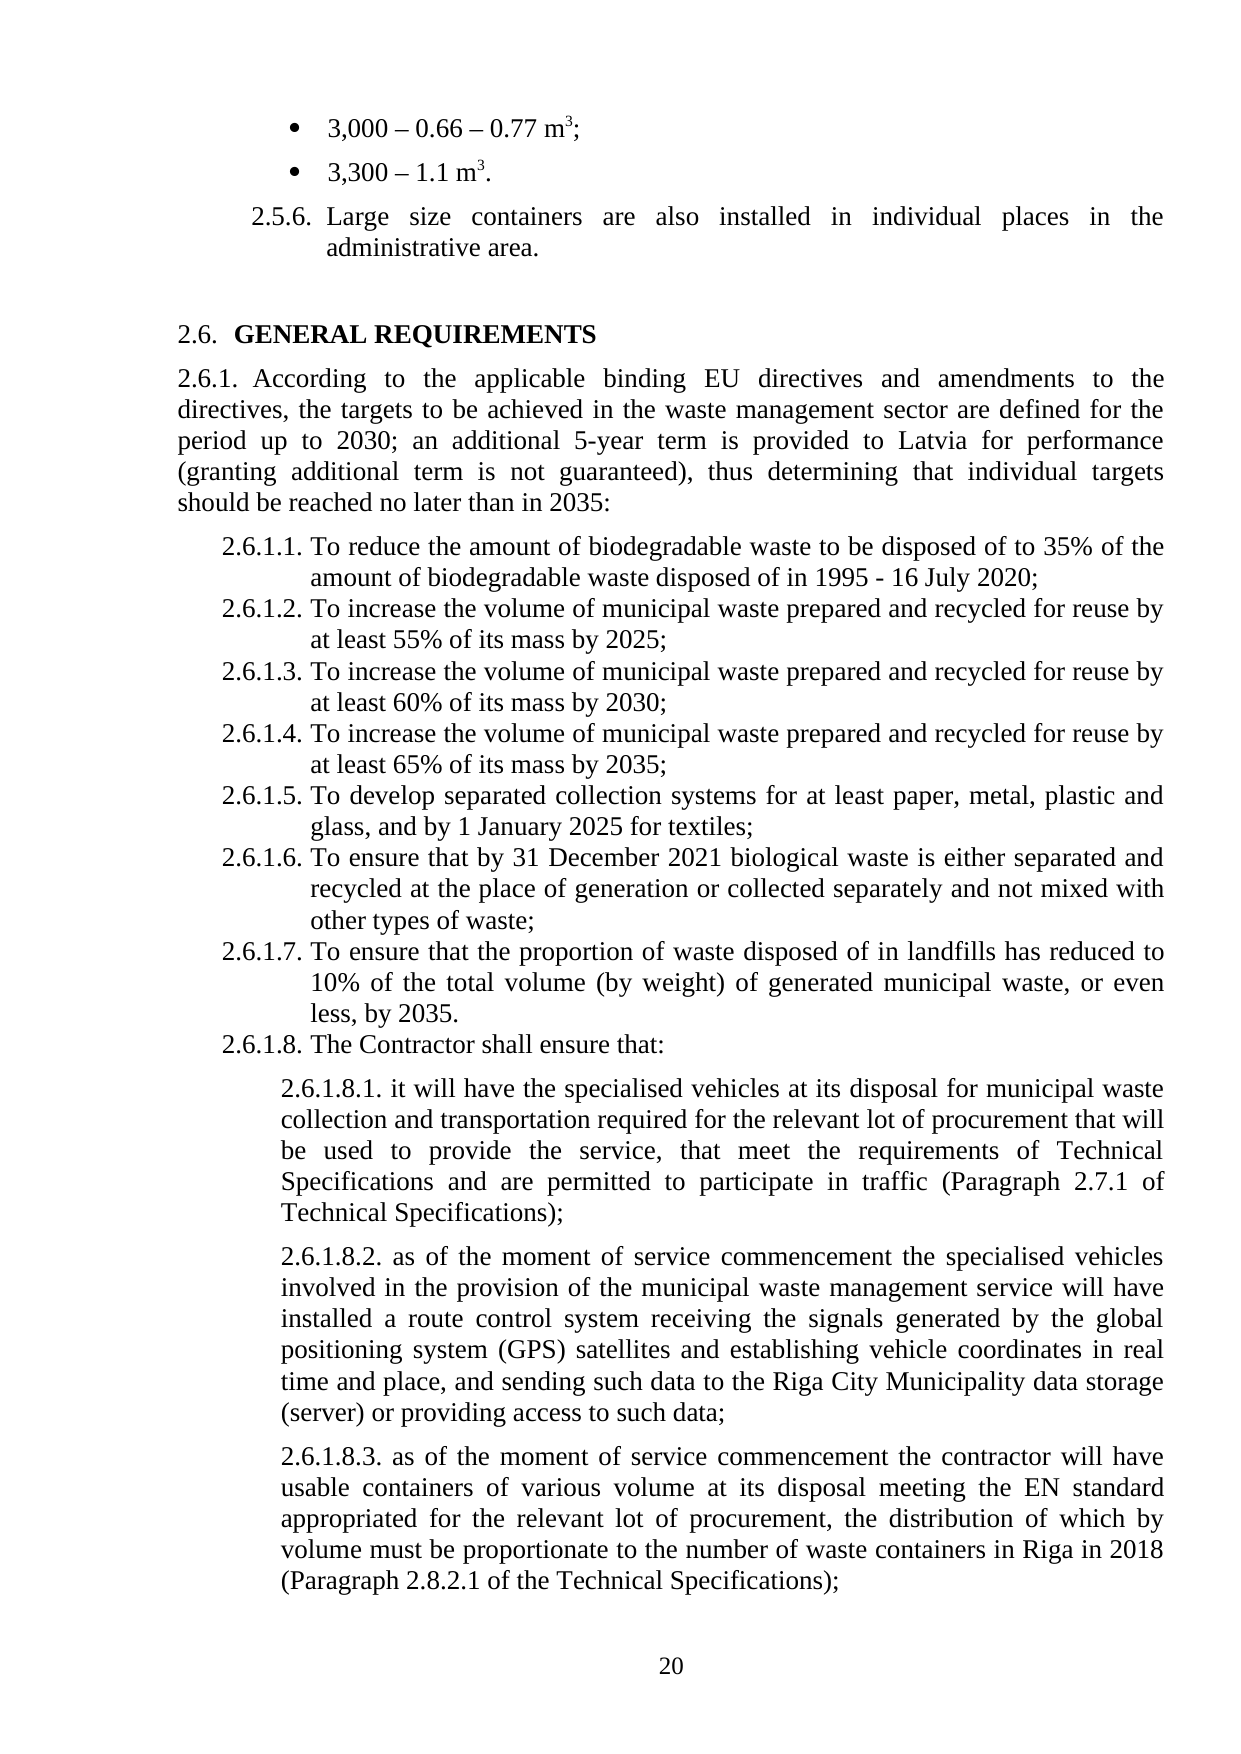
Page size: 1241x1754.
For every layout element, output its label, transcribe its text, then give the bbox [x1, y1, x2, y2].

text 2.6.1.8.2. as of the moment of service commencement the specialised vehicles involved in the provision of the municipal waste management service will have installed a route control system receiving the signals generated by the global positioning system (GPS) satellites and establishing vehicle coordinates in real time and place, and sending such data to the Riga City Municipality data storage (server) or providing access to such data; [281, 1240, 1165, 1427]
list 3,300 – 1.1 m3. [290, 156, 1165, 187]
list To increase the volume of municipal waste prepared and recycled for reuse by at least 60% of its mass by 2030; [222, 654, 1165, 717]
text 2.6.1.8.3. as of the moment of service commencement the contractor will have usable containers of various volume at its disposal meeting the EN standard appropriated for the relevant lot of procurement, the distribution of which by volume must be proportionate to the number of waste containers in Riga in 2018 (Paragraph 2.8.2.1 of the Technical Specifications); [281, 1439, 1165, 1595]
list To increase the volume of municipal waste prepared and recycled for reuse by at least 55% of its mass by 2025; [222, 592, 1165, 654]
text 2.6.1.8.1. it will have the specialised vehicles at its disposal for municipal waste collection and transportation required for the relevant lot of procurement that will be used to provide the service, that meet the requirements of Technical Specifications and are permitted to participate in traffic (Paragraph 2.7.1 of Technical Specifications); [281, 1072, 1165, 1228]
list Large size containers are also installed in individual places in the administrative area. [251, 200, 1165, 262]
list To develop separated collection systems for at least paper, metal, plastic and glass, and by 1 January 2025 for textiles; [222, 779, 1165, 841]
list To increase the volume of municipal waste prepared and recycled for reuse by at least 65% of its mass by 2035; [222, 717, 1165, 779]
list According to the applicable binding EU directives and amendments to the directives, the targets to be achieved in the waste management sector are defined for the period up to 2030; an additional 5-year term is provided to Latvia for performance (granting additional term is not guaranteed), thus determining that individual targets should be reached no later than in 2035: [177, 362, 1165, 517]
list To ensure that the proportion of waste disposed of in landfills has reduced to 10% of the total volume (by weight) of generated municipal waste, or even less, by 2035. [222, 935, 1165, 1028]
list To ensure that by 31 December 2021 biological waste is either separated and recycled at the place of generation or collected separately and not mixed with other types of waste; [222, 841, 1165, 935]
list To reduce the amount of biodegradable waste to be disposed of to 35% of the amount of biodegradable waste disposed of in 1995 - 16 July 2020; [222, 530, 1165, 592]
list The Contractor shall ensure that: [222, 1028, 1165, 1059]
list GENERAL REQUIREMENTS [177, 318, 1165, 349]
list 3,000 – 0.66 – 0.77 m3; [290, 112, 1165, 143]
